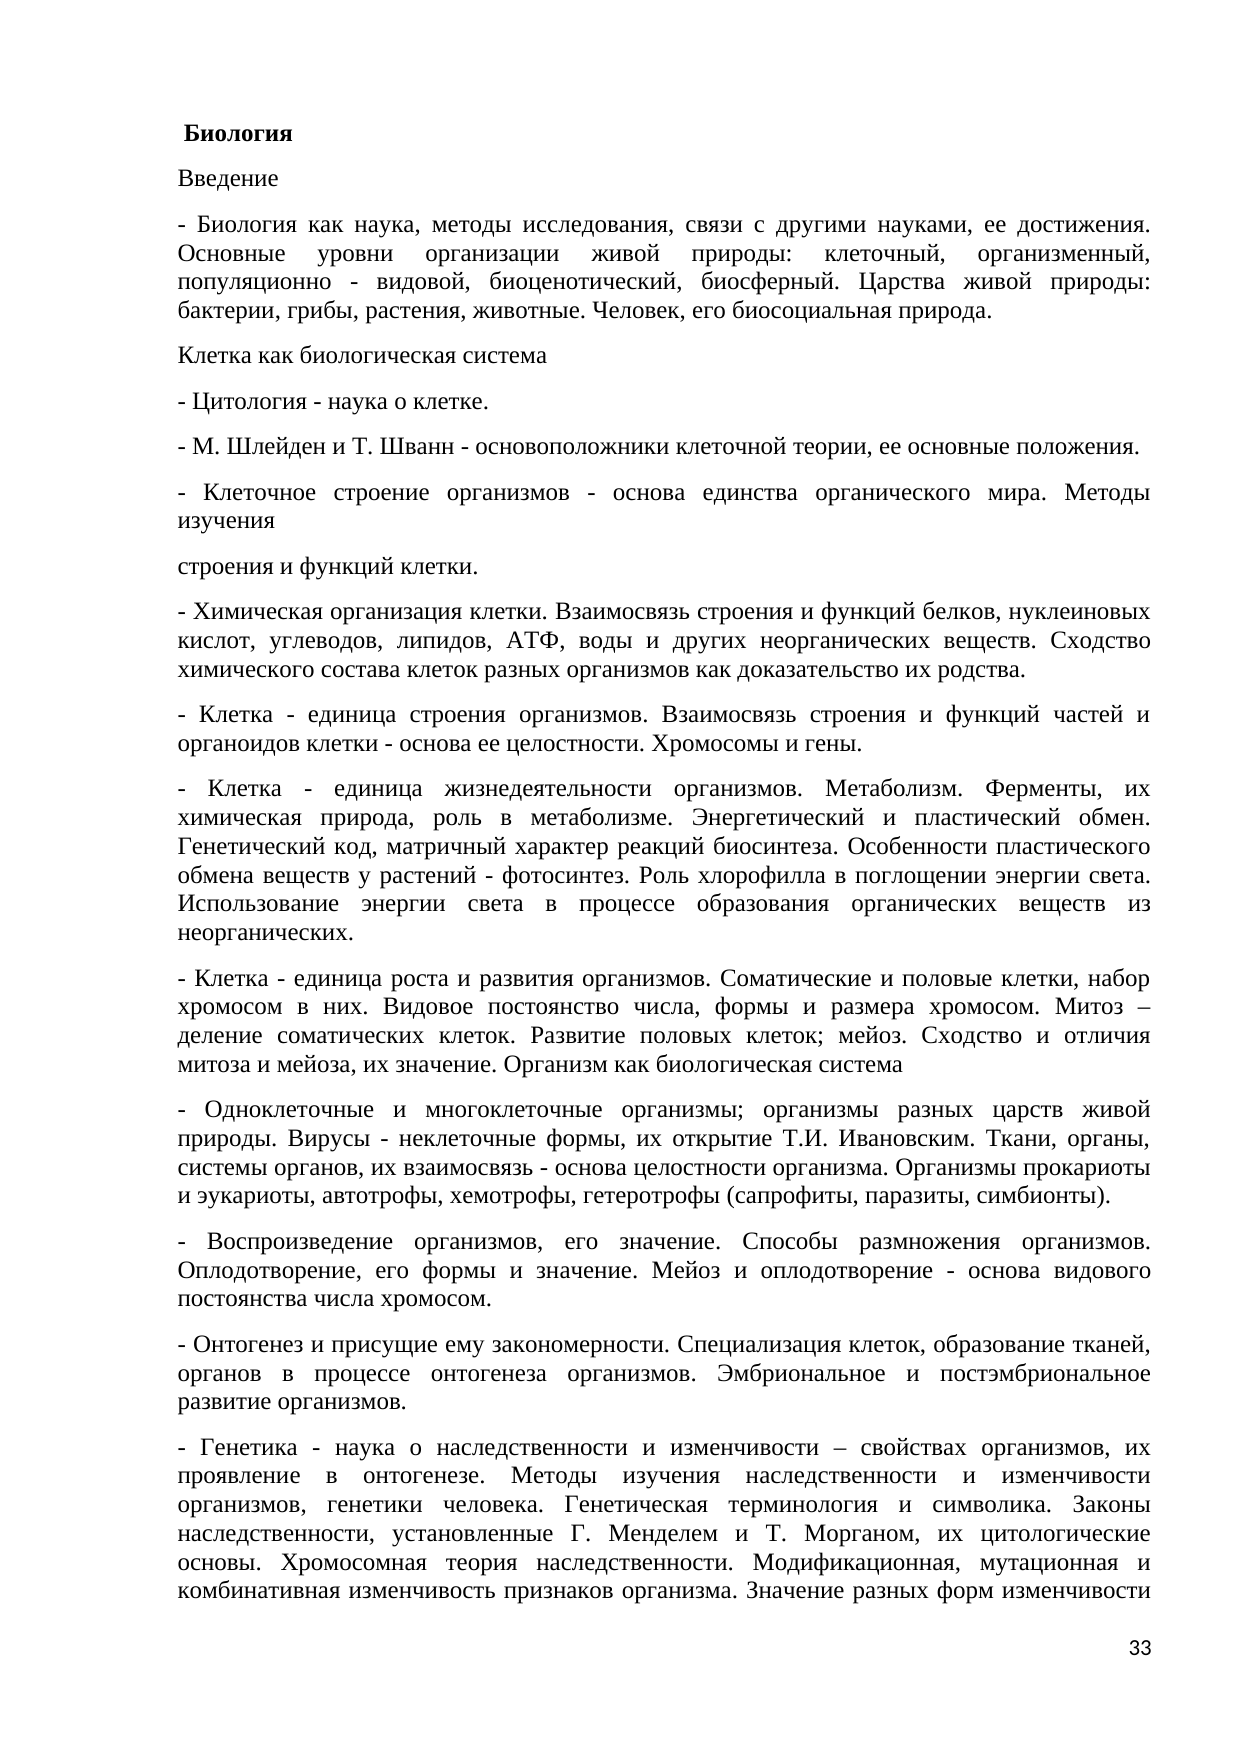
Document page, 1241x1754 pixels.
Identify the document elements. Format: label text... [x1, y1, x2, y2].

text - Клетка - единица жизнедеятельности организмов. Метаболизм. Ферменты, их химическая природа, роль в метаболизме. Энергетический и пластический обмен. Генетический код, матричный характер реакций биосинтеза. Особенности пластического обмена веществ у растений - фотосинтез. Роль хлорофилла в поглощении энергии света. Использование энергии света в процессе образования органических веществ из неорганических. [177, 773, 1152, 946]
text строения и функций клетки. [177, 551, 1152, 580]
text - М. Шлейден и Т. Шванн - основоположники клеточной теории, ее основные положения. [177, 431, 1152, 460]
text - Клеточное строение организмов - основа единства органического мира. Методы изучения [177, 477, 1152, 534]
text Биология [177, 118, 1152, 147]
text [177, 1432, 1152, 1604]
text - Онтогенез и присущие ему закономерности. Специализация клеток, образование тканей, органов в процессе онтогенеза организмов. Эмбриональное и постэмбриональное развитие организмов. [177, 1329, 1152, 1415]
text - Одноклеточные и многоклеточные организмы; организмы разных царств живой природы. Вирусы - неклеточные формы, их открытие Т.И. Ивановским. Ткани, органы, системы органов, их взаимосвязь - основа целостности организма. Организмы прокариоты и эукариоты, автотрофы, хемотрофы, гетеротрофы (сапрофиты, паразиты, симбионты). [177, 1094, 1152, 1209]
text Клетка как биологическая система [177, 341, 1152, 369]
text Введение [177, 163, 1152, 192]
text - Химическая организация клетки. Взаимосвязь строения и функций белков, нуклеиновых кислот, углеводов, липидов, АТФ, воды и других неорганических веществ. Сходство химического состава клеток разных организмов как доказательство их родства. [177, 596, 1152, 683]
text - Биология как наука, методы исследования, связи с другими науками, ее достижения. Основные уровни организации живой природы: клеточный, организменный, популяционно - видовой, биоценотический, биосферный. Царства живой природы: бактерии, грибы, растения, животные. Человек, его биосоциальная природа. [177, 209, 1152, 324]
text - Цитология - наука о клетке. [177, 386, 1152, 415]
text - Клетка - единица роста и развития организмов. Соматические и половые клетки, набор хромосом в них. Видовое постоянство числа, формы и размера хромосом. Митоз – деление соматических клеток. Развитие половых клеток; мейоз. Сходство и отличия митоза и мейоза, их значение. Организм как биологическая система [177, 963, 1152, 1078]
text - Клетка - единица строения организмов. Взаимосвязь строения и функций частей и органоидов клетки - основа ее целостности. Хромосомы и гены. [177, 699, 1152, 757]
text - Воспроизведение организмов, его значение. Способы размножения организмов. Оплодотворение, его формы и значение. Мейоз и оплодотворение - основа видового постоянства числа хромосом. [177, 1226, 1152, 1312]
